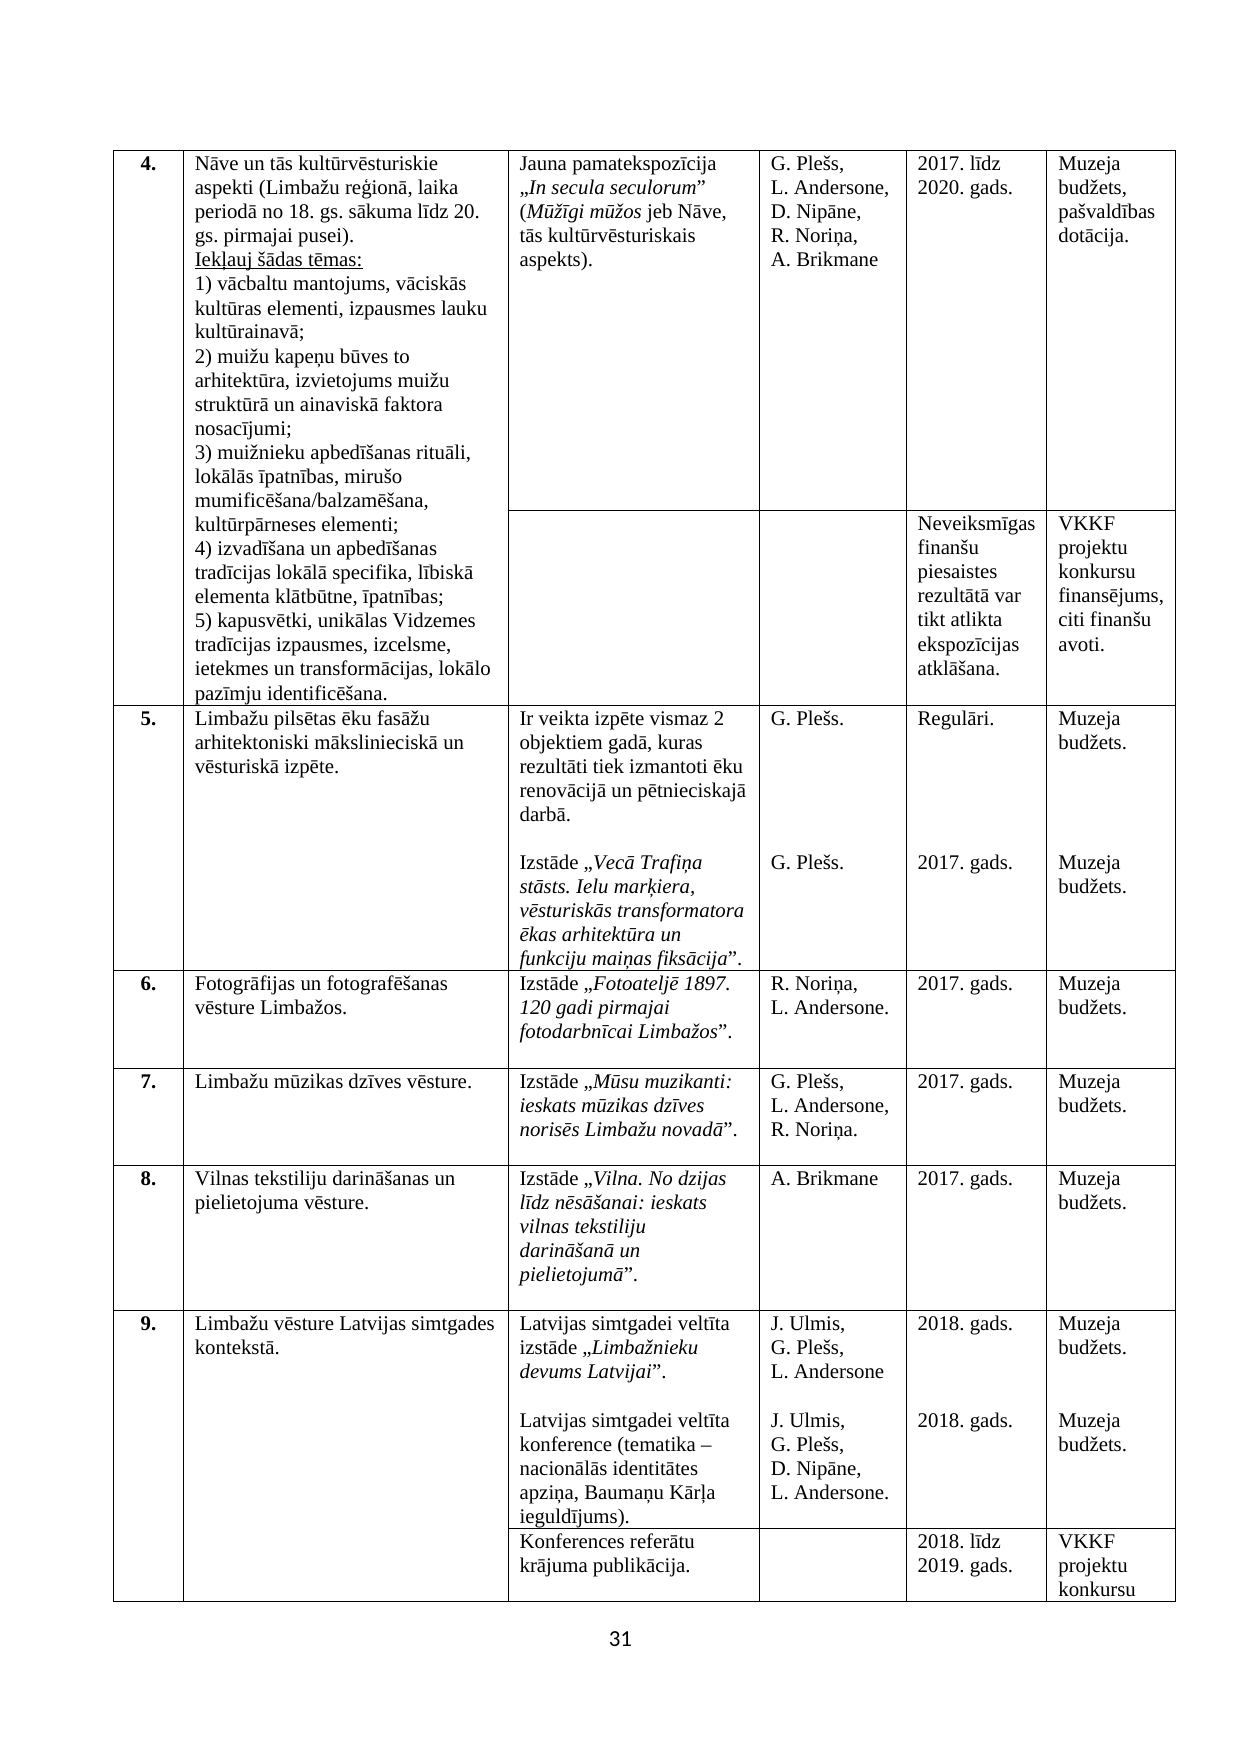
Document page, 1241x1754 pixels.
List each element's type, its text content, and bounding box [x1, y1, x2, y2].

table_cell G. Plešs. G. Plešs. [760, 706, 906, 970]
table_cell R. Noriņa, L. Andersone. [760, 971, 906, 1067]
table_cell A. Brikmane [760, 1166, 906, 1310]
table_cell Fotogrāfijas un fotografēšanas vēsture Limbažos. [184, 971, 508, 1067]
table_cell 2017. līdz 2020. gads. [907, 151, 1046, 510]
table_cell Muzeja budžets. [1047, 971, 1175, 1067]
table_cell Vilnas tekstiliju darināšanas un pielietojuma vēsture. [184, 1166, 508, 1310]
table_cell 2017. gads. [907, 971, 1046, 1067]
table_cell 4. [114, 151, 183, 704]
table_cell Latvijas simtgadei veltīta izstāde „Limbažnieku devums Latvijai”. Latvijas simtgadei veltīta konference (tematika – nacionālās identitātes apziņa, Baumaņu Kārļa ieguldījums). [509, 1311, 759, 1528]
table_cell Jauna pamatekspozīcija „In secula seculorum” (Mūžīgi mūžos jeb Nāve, tās kultūrvēsturiskais aspekts). [509, 151, 759, 510]
table_cell Izstāde „Vilna. No dzijas līdz nēsāšanai: ieskats vilnas tekstiliju darināšanā un pielietojumā”. [509, 1166, 759, 1310]
table_cell Izstāde „Mūsu muzikanti: ieskats mūzikas dzīves norisēs Limbažu novadā”. [509, 1069, 759, 1165]
table_cell [509, 511, 759, 704]
table_cell G. Plešs, L. Andersone, R. Noriņa. [760, 1069, 906, 1165]
table_cell 8. [114, 1166, 183, 1310]
table_cell Muzeja budžets. [1047, 1166, 1175, 1310]
table_cell Limbažu vēsture Latvijas simtgades kontekstā. [184, 1311, 508, 1601]
table_cell 5. [114, 706, 183, 970]
table_cell Nāve un tās kultūrvēsturiskie aspekti (Limbažu reģionā, laika periodā no 18. gs. sākuma līdz 20. gs. pirmajai pusei). Iekļauj šādas tēmas: 1) vācbaltu mantojums, vāciskās kultūras elementi, izpausmes lauku kultūrainavā; 2) muižu kapeņu būves to arhitektūra, izvietojums muižu struktūrā un ainaviskā faktora nosacījumi; 3) muižnieku apbedīšanas rituāli, lokālās īpatnības, mirušo mumificēšana/balzamēšana, kultūrpārneses elementi; 4) izvadīšana un apbedīšanas tradīcijas lokālā specifika, lībiskā elementa klātbūtne, īpatnības; 5) kapusvētki, unikālas Vidzemes tradīcijas izpausmes, izcelsme, ietekmes un transformācijas, lokālo pazīmju identificēšana. [184, 151, 508, 704]
table_cell Regulāri. 2017. gads. [907, 706, 1046, 970]
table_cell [1047, 1529, 1175, 1601]
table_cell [509, 1529, 759, 1601]
table_cell VKKF projektu konkursu finansējums, citi finanšu avoti. [1047, 511, 1175, 704]
table_cell Muzeja budžets. Muzeja budžets. [1047, 706, 1175, 970]
table_cell Muzeja budžets, pašvaldības dotācija. [1047, 151, 1175, 510]
table_cell 9. [114, 1311, 183, 1601]
table_cell 2017. gads. [907, 1166, 1046, 1310]
table_cell Izstāde „Fotoateljē 1897. 120 gadi pirmajai fotodarbnīcai Limbažos”. [509, 971, 759, 1067]
table_cell [760, 1529, 906, 1601]
table_cell 6. [114, 971, 183, 1067]
table_cell 7. [114, 1069, 183, 1165]
table_cell Limbažu pilsētas ēku fasāžu arhitektoniski mākslinieciskā un vēsturiskā izpēte. [184, 706, 508, 970]
table_cell 2018. gads. 2018. gads. [907, 1311, 1046, 1528]
table_cell [760, 511, 906, 704]
table_cell Muzeja budžets. Muzeja budžets. [1047, 1311, 1175, 1528]
table_cell Muzeja budžets. [1047, 1069, 1175, 1165]
table_cell Limbažu mūzikas dzīves vēsture. [184, 1069, 508, 1165]
table_cell J. Ulmis, G. Plešs, L. Andersone J. Ulmis, G. Plešs, D. Nipāne, L. Andersone. [760, 1311, 906, 1528]
table_cell 2017. gads. [907, 1069, 1046, 1165]
table_cell Neveiksmīgas finanšu piesaistes rezultātā var tikt atlikta ekspozīcijas atklāšana. [907, 511, 1046, 704]
table_cell Ir veikta izpēte vismaz 2 objektiem gadā, kuras rezultāti tiek izmantoti ēku renovācijā un pētnieciskajā darbā. Izstāde „Vecā Trafiņa stāsts. Ielu marķiera, vēsturiskās transformatora ēkas arhitektūra un funkciju maiņas fiksācija”. [509, 706, 759, 970]
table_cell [907, 1529, 1046, 1601]
table_cell G. Plešs, L. Andersone, D. Nipāne, R. Noriņa, A. Brikmane [760, 151, 906, 510]
